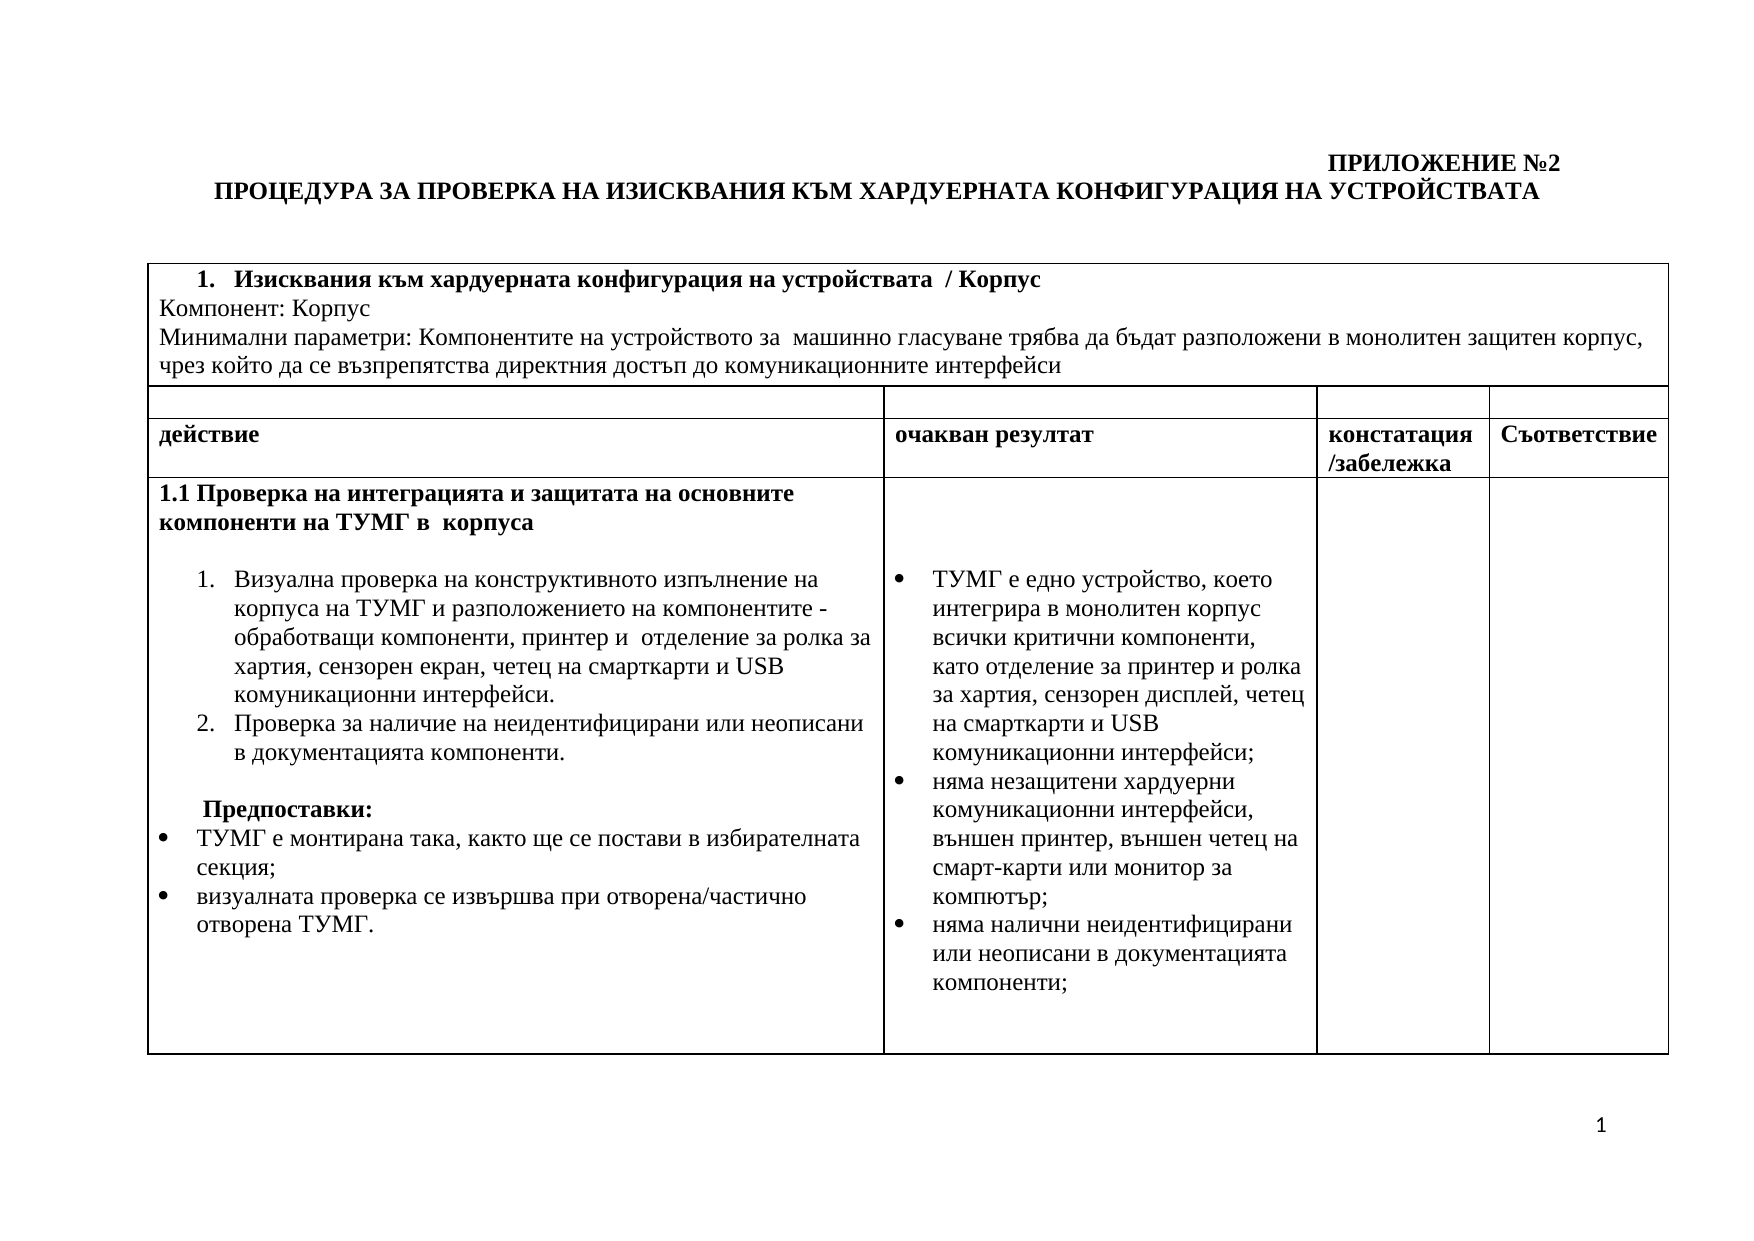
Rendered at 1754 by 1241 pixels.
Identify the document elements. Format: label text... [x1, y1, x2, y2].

text ПРОЦЕДУРА ЗА ПРОВЕРКА НА ИЗИСКВАНИЯ КЪМ ХАРДУЕРНАТА КОНФИГУРАЦИЯ НА УСТРОЙСТВАТА [148, 176, 1606, 205]
table_cell действие [149, 419, 883, 477]
table_cell [149, 387, 883, 418]
table_cell Съответствие [1490, 419, 1668, 477]
table_header Изисквания към хардуерната конфигурация на устройствата / Корпус Компонент: Корпус Минимални параметри: Компонентите на устройството за машинно гласуване трябва да бъдат разположени в монолитен защитен корпус, чрез който да се възпрепятства директния достъп до комуникационните интерфейси [149, 264, 1668, 385]
table_cell [1490, 478, 1668, 1053]
table_cell очакван резултат [885, 419, 1316, 477]
table_cell [885, 387, 1316, 418]
table_cell ТУМГ е едно устройство, което интегрира в монолитен корпус всички критични компоненти, като отделение за принтер и ролка за хартия, сензорен дисплей, четец на смарткарти и USB комуникационни интерфейси; няма незащитени хардуерни комуникационни интерфейси, външен принтер, външен четец на смарт-карти или монитор за компютър; няма налични неидентифицирани или неописани в документацията компоненти; [885, 478, 1316, 1053]
table_cell [1318, 387, 1489, 418]
text ПРИЛОЖЕНИЕ №2 [1328, 148, 1606, 176]
table_cell 1.1 Проверка на интеграцията и защитата на основните компоненти на ТУМГ в корпуса Визуална проверка на конструктивното изпълнение на корпуса на ТУМГ и разположението на компонентите - обработващи компоненти, принтер и отделение за ролка за хартия, сензорен екран, четец на смарткарти и USB комуникационни интерфейси. Проверка за наличие на неидентифицирани или неописани в документацията компоненти. Предпоставки: ТУМГ е монтирана така, както ще се постави в избирателната секция; визуалната проверка се извършва при отворена/частично отворена ТУМГ. [149, 478, 883, 1053]
table_cell констатация /забележка [1318, 419, 1489, 477]
table_cell [1490, 387, 1668, 418]
table_cell [1318, 478, 1489, 1053]
